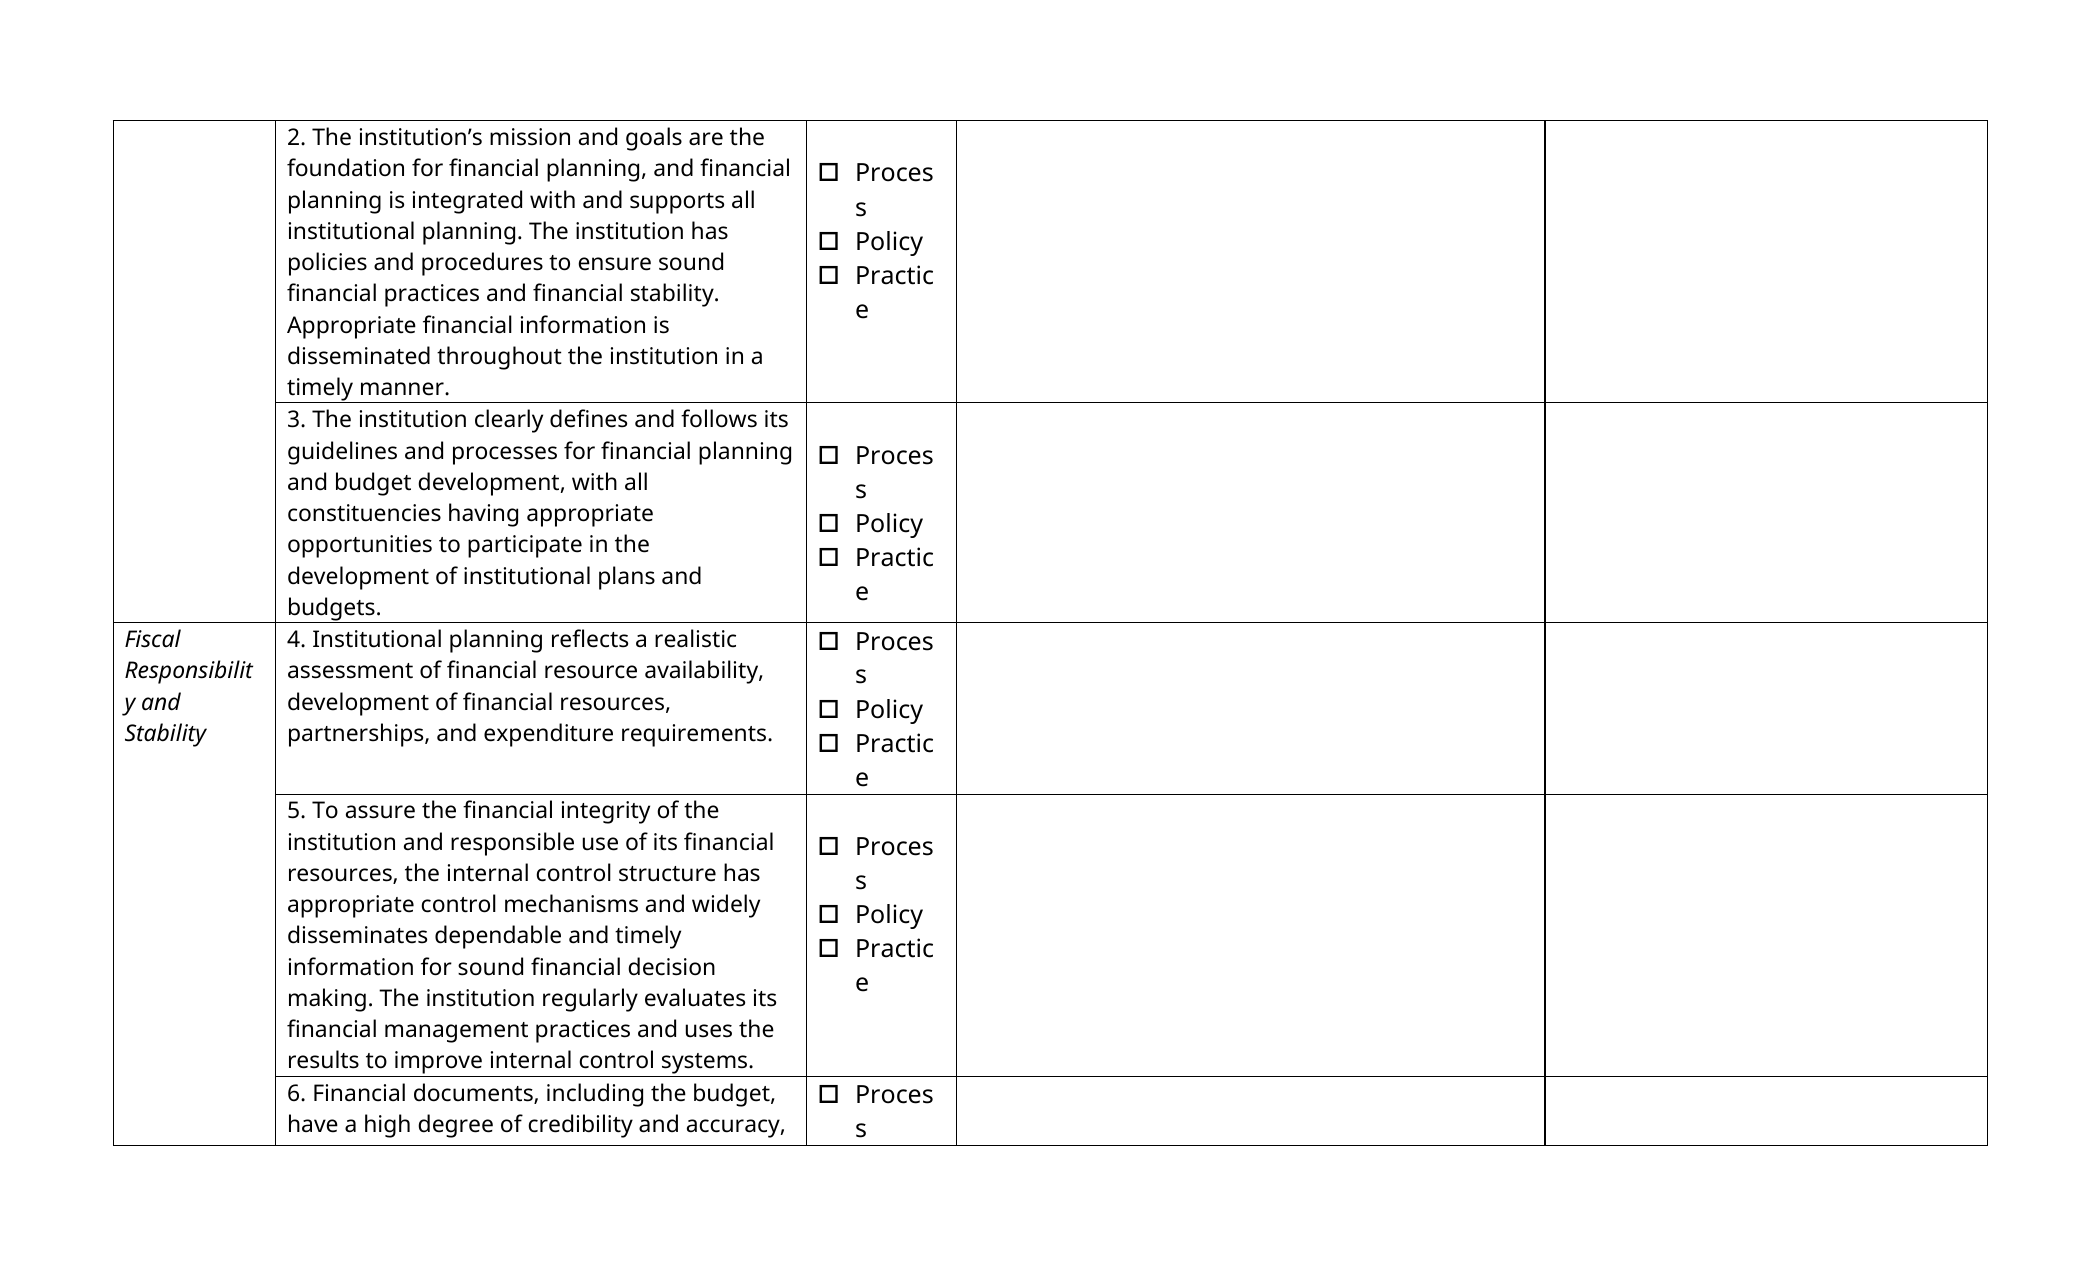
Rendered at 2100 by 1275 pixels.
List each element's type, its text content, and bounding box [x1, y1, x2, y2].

table_cell [1546, 121, 1987, 402]
table_cell 5. To assure the financial integrity of the institution and responsible use of its financial resources, the internal control structure has appropriate control mechanisms and widely disseminates dependable and timely information for sound financial decision making. The institution regularly evaluates its financial management practices and uses the results to improve internal control systems. [276, 795, 806, 1076]
table_cell 4. Institutional planning reflects a realistic assessment of financial resource availability, development of financial resources, partnerships, and expenditure requirements. [276, 623, 806, 793]
table_cell [957, 623, 1544, 793]
table_cell [957, 403, 1544, 622]
table_cell 3. The institution clearly defines and follows its guidelines and processes for financial planning and budget development, with all constituencies having appropriate opportunities to participate in the development of institutional plans and budgets. [276, 403, 806, 622]
table_cell 2. The institution’s mission and goals are the foundation for financial planning, and financial planning is integrated with and supports all institutional planning. The institution has policies and procedures to ensure sound financial practices and financial stability. Appropriate financial information is disseminated throughout the institution in a timely manner. [276, 121, 806, 402]
table_cell [1546, 795, 1987, 1076]
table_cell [276, 1077, 806, 1145]
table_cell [807, 121, 956, 402]
table_cell Process Policy Practice [807, 795, 956, 1076]
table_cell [114, 121, 275, 622]
table_cell [1546, 403, 1987, 622]
table_cell Process Policy Practice [807, 403, 956, 622]
table_cell [1546, 1077, 1987, 1145]
table_cell [957, 795, 1544, 1076]
table_cell [1546, 623, 1987, 793]
table_cell Process Policy Practice [807, 623, 956, 793]
table_cell [957, 121, 1544, 402]
table_cell [957, 1077, 1544, 1145]
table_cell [807, 1077, 956, 1145]
table_cell Fiscal Responsibility and Stability [114, 623, 275, 1145]
